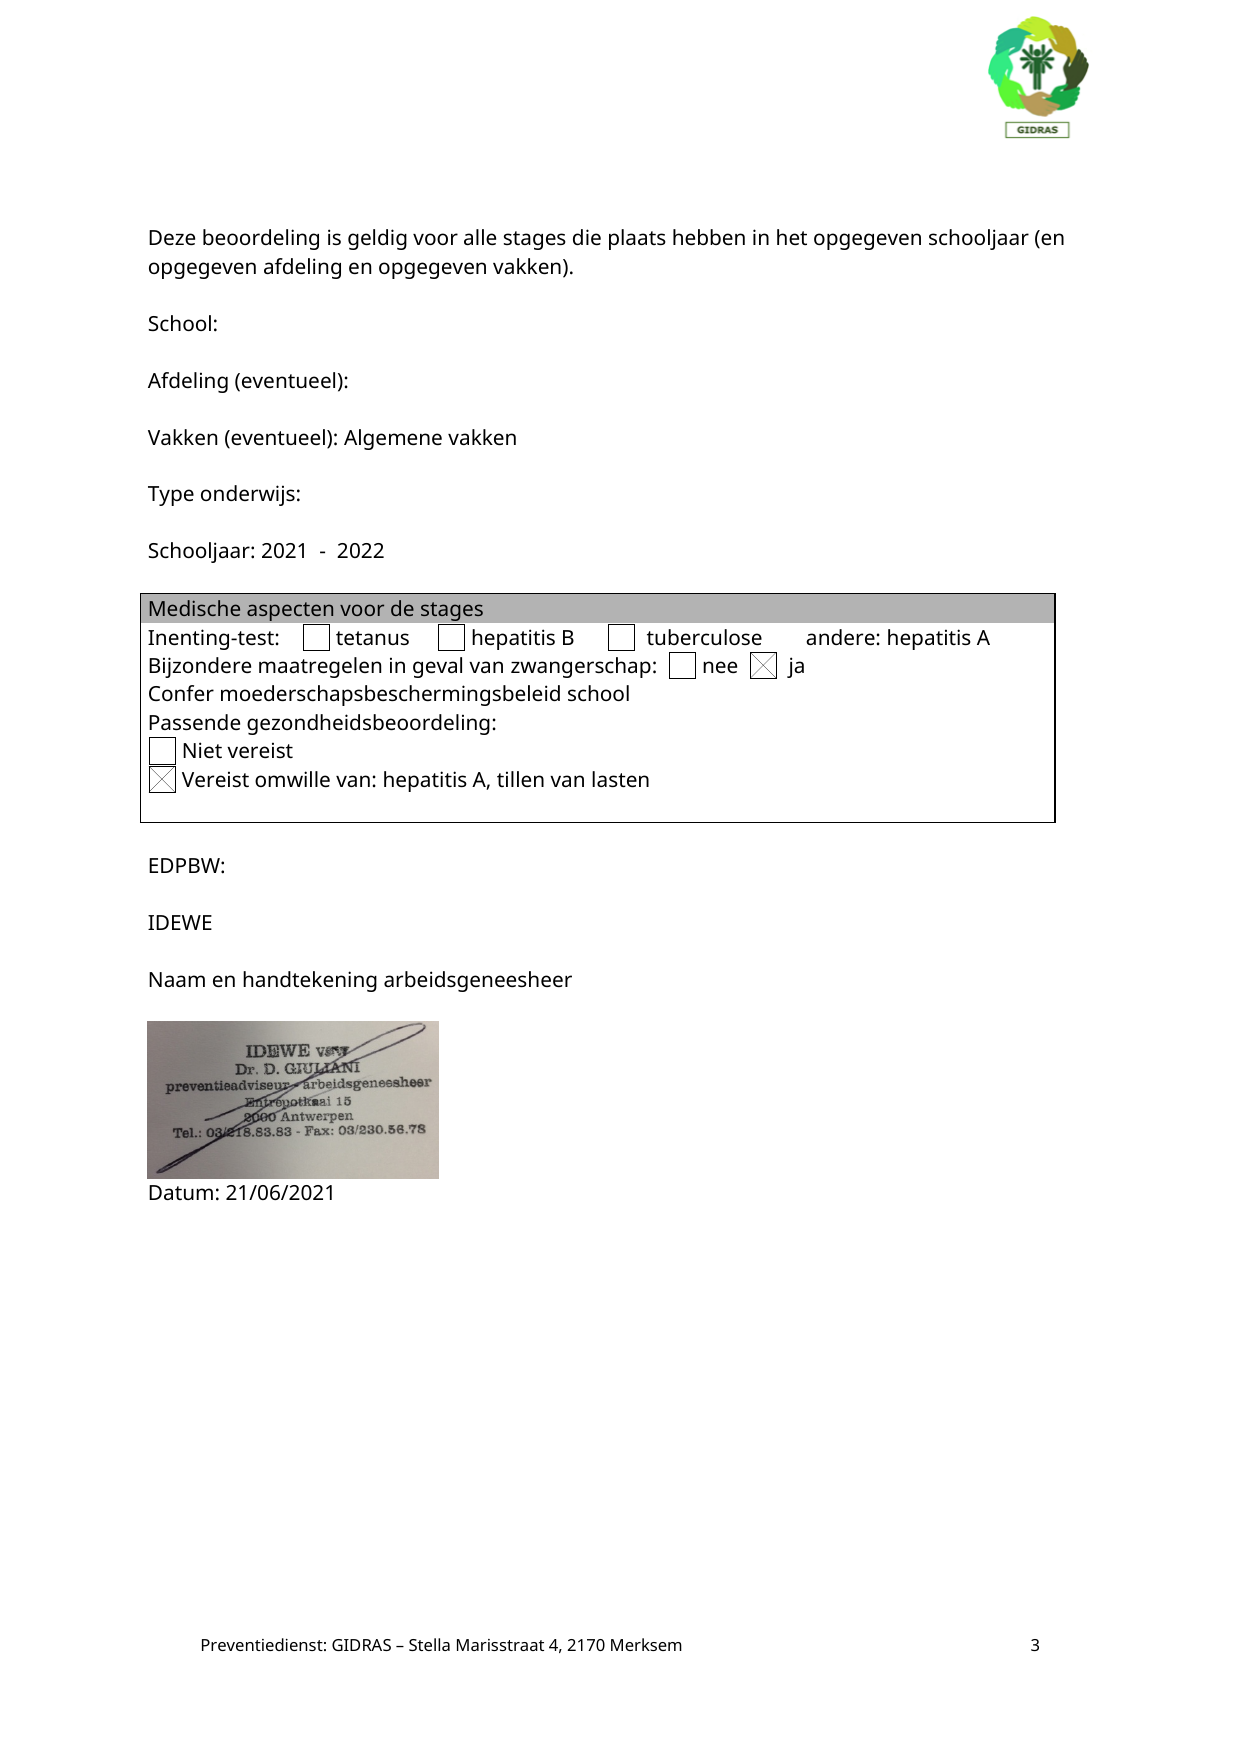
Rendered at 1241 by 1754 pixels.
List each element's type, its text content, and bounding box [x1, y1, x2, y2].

text Type onderwijs: [148, 479, 1092, 508]
picture [147, 1021, 439, 1179]
table_header Medische aspecten voor de stages [141, 594, 1054, 623]
text Datum: 21/06/2021 [148, 1178, 1092, 1207]
table_cell Bijzondere maatregelen in geval van zwangerschap: nee ja [141, 651, 1054, 679]
text Vakken (eventueel): Algemene vakken [148, 423, 1092, 451]
table_cell Inenting-test: tetanus hepatitis B tuberculose andere: hepatitis A [141, 623, 1054, 651]
picture [986, 14, 1093, 141]
text Deze beoordeling is geldig voor alle stages die plaats hebben in het opgegeven schooljaar (en opgegeven afdeling en opgegeven vakken). [148, 223, 1092, 280]
text Schooljaar: 2021 - 2022 [148, 536, 1092, 565]
text Afdeling (eventueel): [148, 366, 1092, 394]
table_cell Confer moederschapsbeschermingsbeleid school Passende gezondheidsbeoordeling: Niet vereist Vereist omwille van: hepatitis A, tillen van lasten [141, 680, 1054, 822]
text Naam en handtekening arbeidsgeneesheer [148, 965, 1092, 993]
text EDPBW: [148, 851, 1092, 880]
text IDEWE [148, 908, 1092, 937]
text School: [148, 309, 1092, 337]
